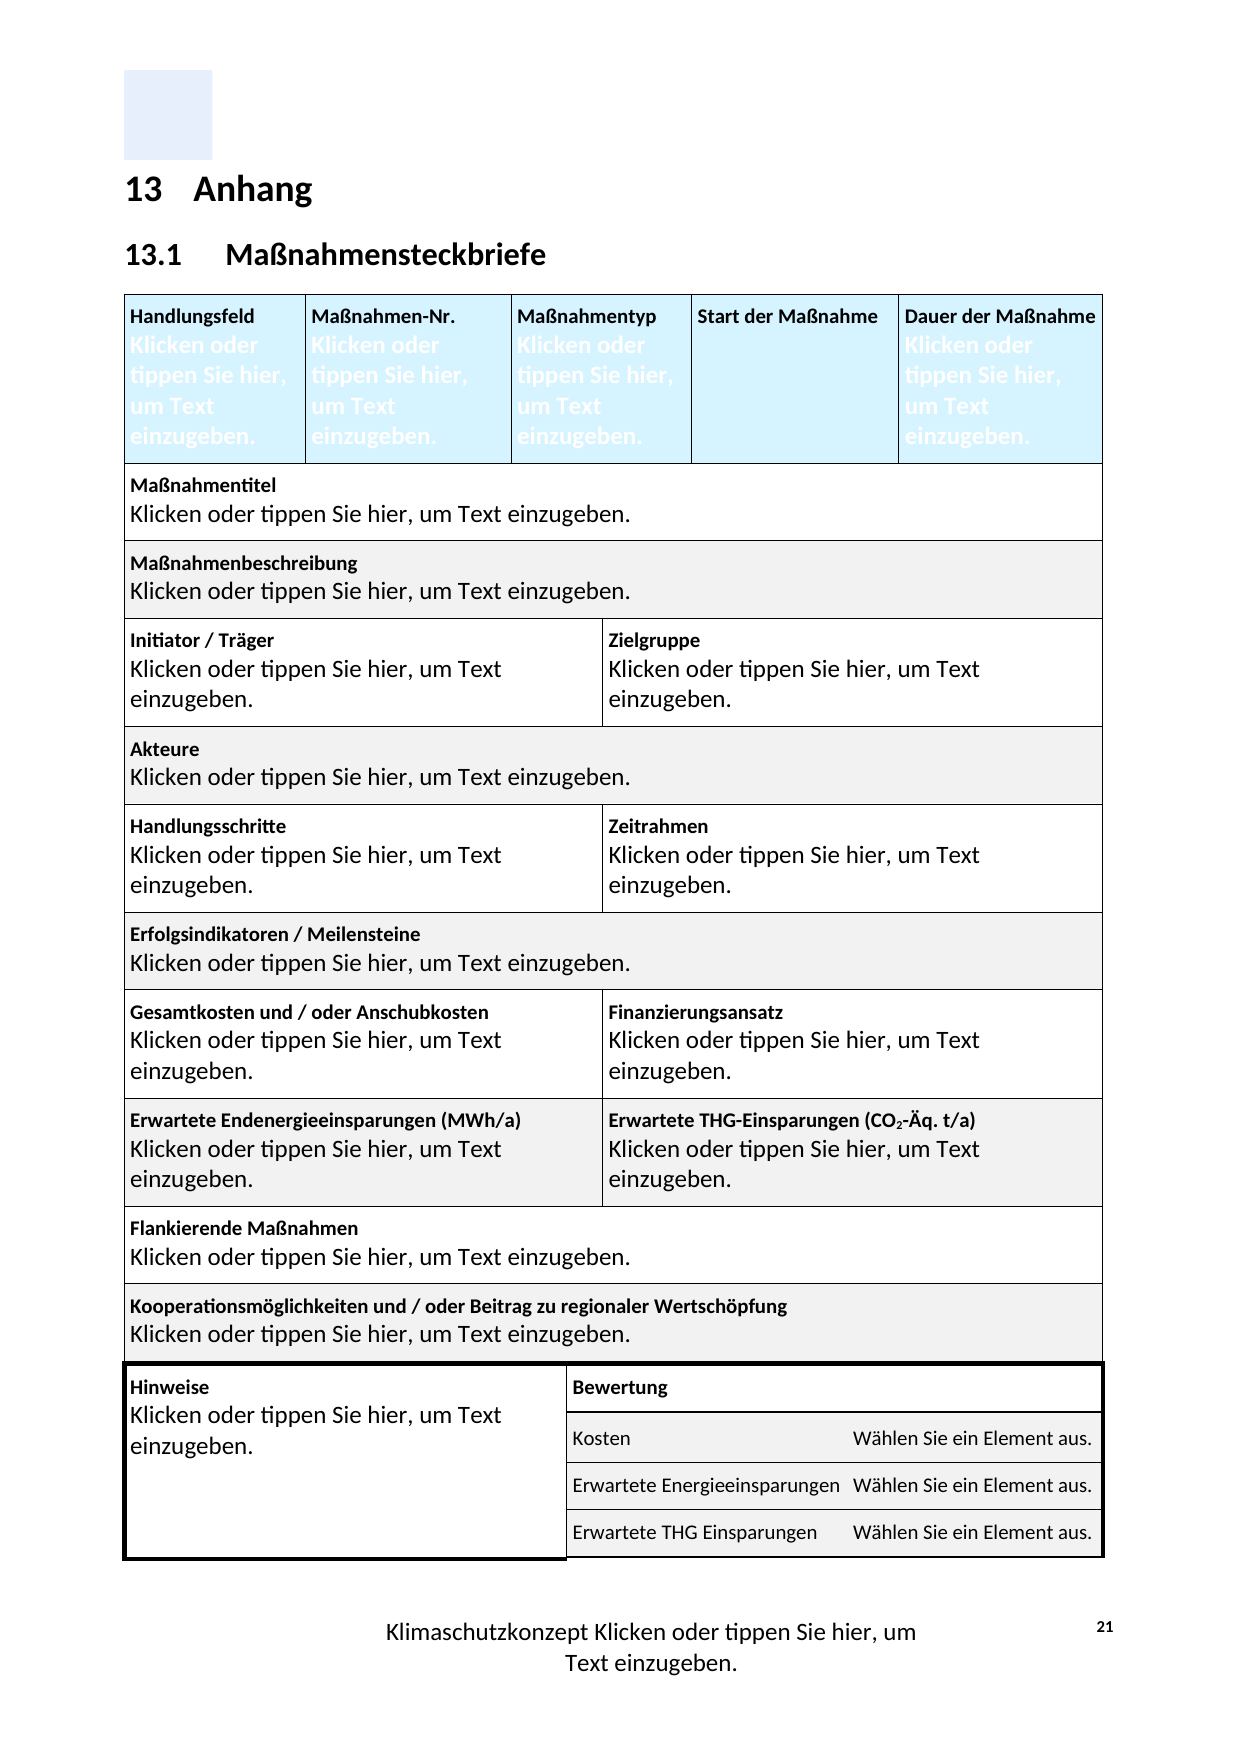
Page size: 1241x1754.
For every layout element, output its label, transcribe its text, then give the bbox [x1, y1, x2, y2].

table_cell Zeitrahmen [603, 805, 1102, 912]
table_cell Maßnahmentitel [125, 464, 1102, 540]
table_header Dauer der Maßnahme [899, 295, 1102, 463]
table_header Maßnahmentyp [512, 295, 691, 463]
table_cell Maßnahmenbeschreibung [125, 541, 1102, 618]
table_cell Zielgruppe [603, 619, 1102, 726]
table_cell Akteure [125, 727, 1102, 803]
table_cell Bewertung [567, 1366, 1101, 1411]
table_header Start der Maßnahme [692, 295, 898, 463]
text Anhang [124, 165, 1113, 211]
table_cell Finanzierungsansatz [603, 990, 1102, 1097]
picture [124, 70, 213, 160]
table_header Maßnahmen-Nr. [306, 295, 511, 463]
table_cell Erwartete Energieeinsparungen [567, 1463, 847, 1509]
table_cell Hinweise [127, 1366, 566, 1556]
table_cell Erfolgsindikatoren / Meilensteine [125, 913, 1102, 989]
table_cell Kooperationsmöglichkeiten und / oder Beitrag zu regionaler Wertschöpfung [125, 1284, 1102, 1361]
table_cell Flankierende Maßnahmen [125, 1207, 1102, 1283]
table_cell Erwartete Endenergieeinsparungen (MWh/a) [125, 1099, 602, 1206]
subtitle Maßnahmensteckbriefe [124, 234, 1113, 274]
table_cell Initiator / Träger [125, 619, 602, 726]
table_header Handlungsfeld [125, 295, 305, 463]
table_cell Erwartete THG-Einsparungen (CO2-Äq. t/a) [603, 1099, 1102, 1206]
table_cell Erwartete THG Einsparungen [567, 1510, 847, 1556]
table_cell Kosten [567, 1413, 847, 1462]
table_cell Handlungsschritte [125, 805, 602, 912]
table_cell Gesamtkosten und / oder Anschubkosten [125, 990, 602, 1097]
